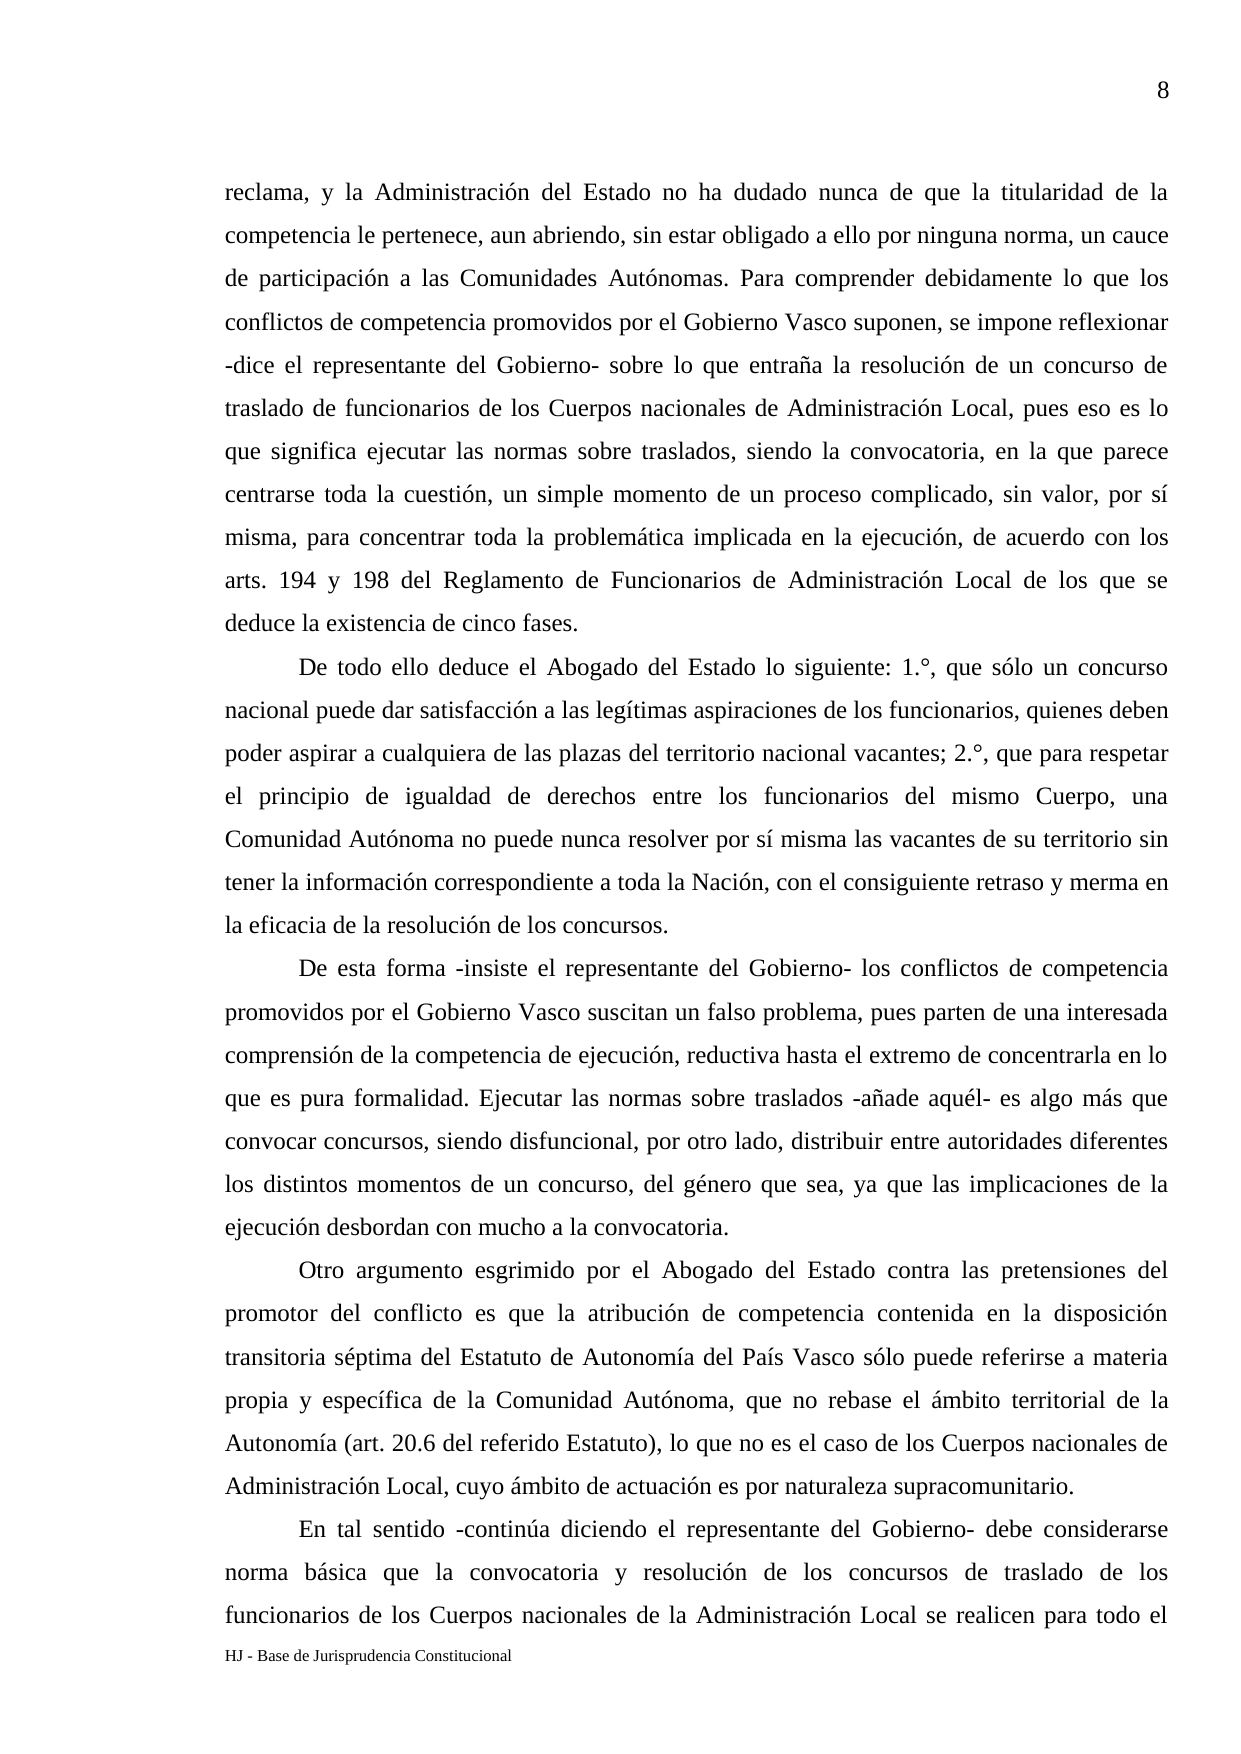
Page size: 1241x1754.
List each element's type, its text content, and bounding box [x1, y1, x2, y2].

text De esta forma -insiste el representante del Gobierno- los conflictos de competencia promovidos por el Gobierno Vasco suscitan un falso problema, pues parten de una interesada comprensión de la competencia de ejecución, reductiva hasta el extremo de concentrarla en lo que es pura formalidad. Ejecutar las normas sobre traslados -añade aquél- es algo más que convocar concursos, siendo disfuncional, por otro lado, distribuir entre autoridades diferentes los distintos momentos de un concurso, del género que sea, ya que las implicaciones de la ejecución desbordan con mucho a la convocatoria. [224, 953, 1169, 1241]
text De todo ello deduce el Abogado del Estado lo siguiente: 1.°, que sólo un concurso nacional puede dar satisfacción a las legítimas aspiraciones de los funcionarios, quienes deben poder aspirar a cualquiera de las plazas del territorio nacional vacantes; 2.°, que para respetar el principio de igualdad de derechos entre los funcionarios del mismo Cuerpo, una Comunidad Autónoma no puede nunca resolver por sí misma las vacantes de su territorio sin tener la información correspondiente a toda la Nación, con el consiguiente retraso y merma en la eficacia de la resolución de los concursos. [224, 652, 1169, 939]
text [224, 1514, 1169, 1629]
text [224, 177, 1169, 637]
text Otro argumento esgrimido por el Abogado del Estado contra las pretensiones del promotor del conflicto es que la atribución de competencia contenida en la disposición transitoria séptima del Estatuto de Autonomía del País Vasco sólo puede referirse a materia propia y específica de la Comunidad Autónoma, que no rebase el ámbito territorial de la Autonomía (art. 20.6 del referido Estatuto), lo que no es el caso de los Cuerpos nacionales de Administración Local, cuyo ámbito de actuación es por naturaleza supracomunitario. [224, 1255, 1169, 1500]
